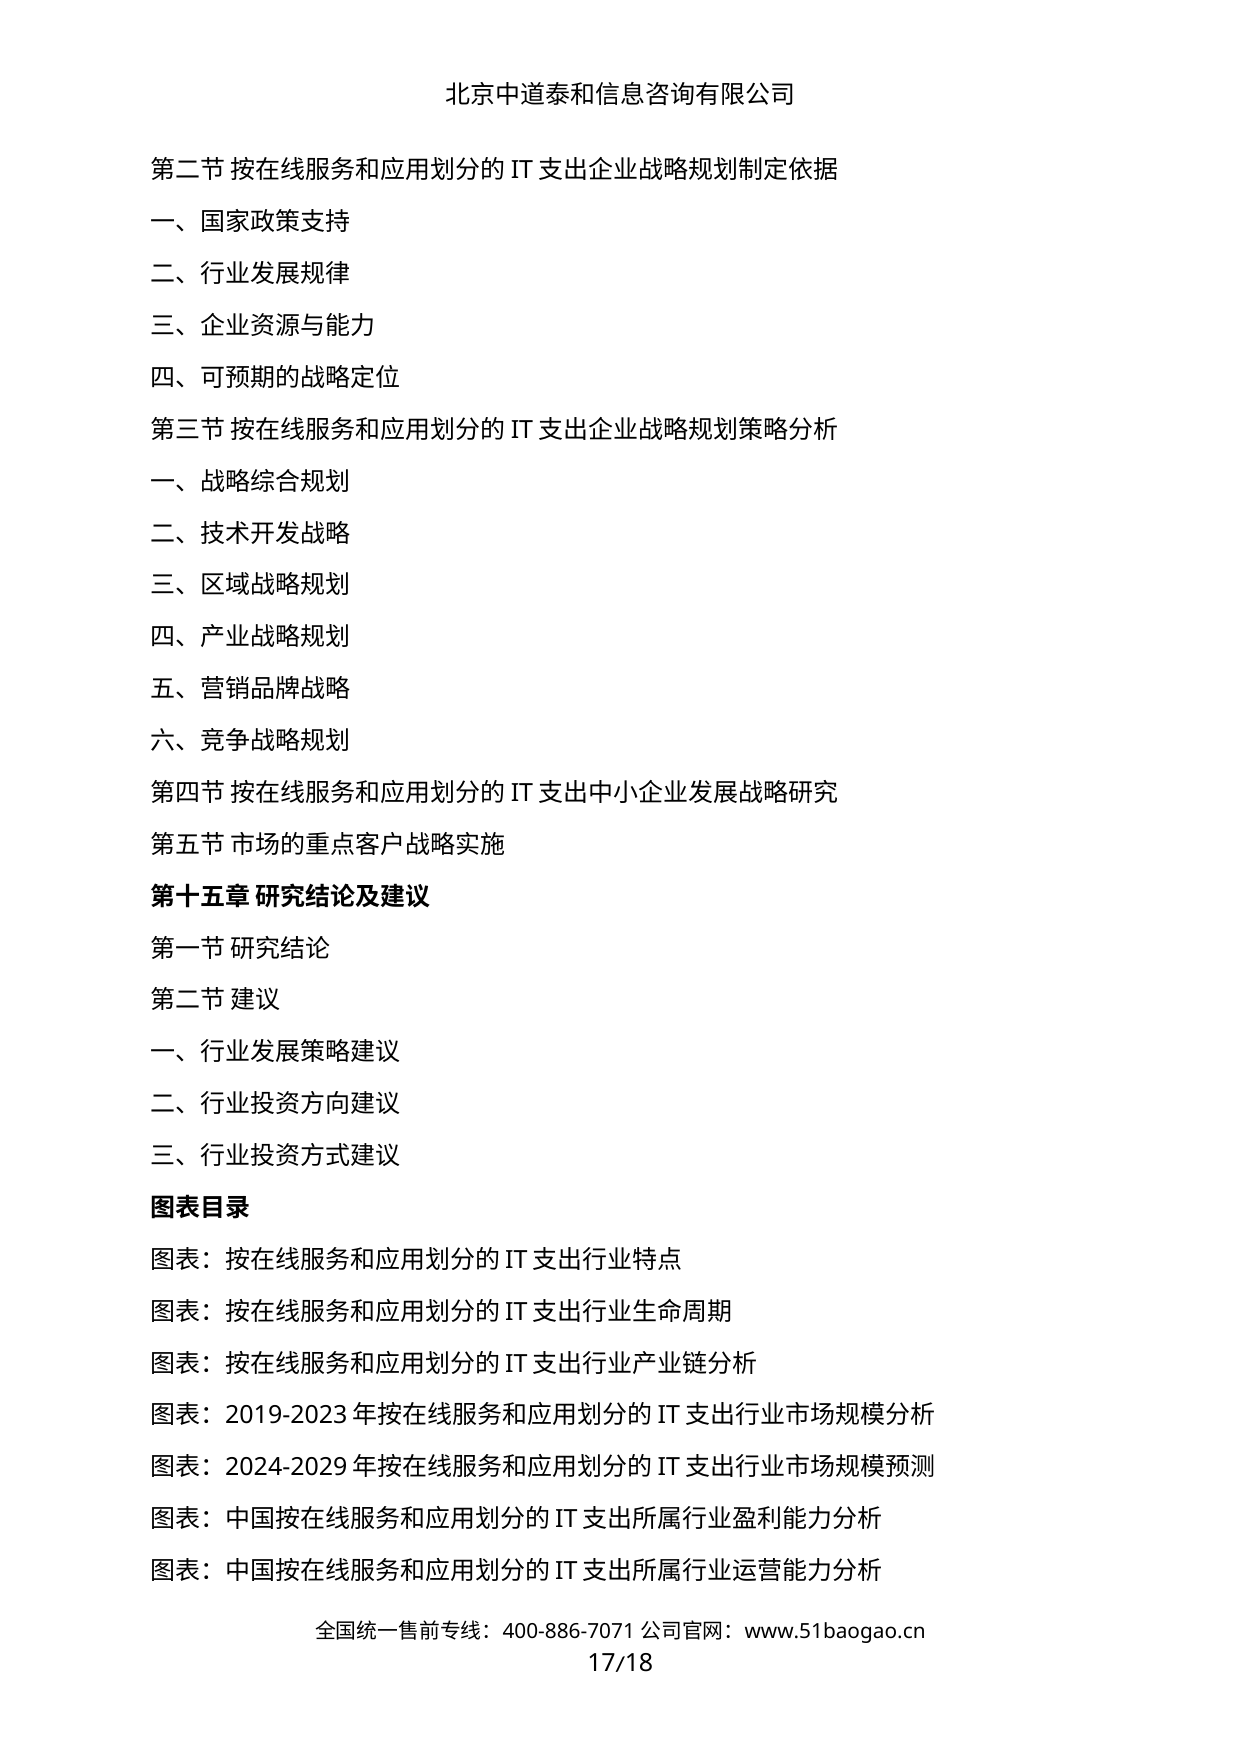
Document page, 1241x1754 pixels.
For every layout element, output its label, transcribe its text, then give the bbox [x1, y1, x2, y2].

text 图表：按在线服务和应用划分的IT支出行业生命周期 [150, 1291, 1090, 1327]
text 第五节 市场的重点客户战略实施 [150, 824, 1090, 861]
text 四、可预期的战略定位 [150, 357, 1090, 394]
text 第二节 建议 [150, 980, 1090, 1016]
text 二、技术开发战略 [150, 513, 1090, 549]
text 图表：按在线服务和应用划分的IT支出行业产业链分析 [150, 1343, 1090, 1379]
text 图表：2024-2029年按在线服务和应用划分的IT支出行业市场规模预测 [150, 1447, 1090, 1483]
text 图表：中国按在线服务和应用划分的IT支出所属行业盈利能力分析 [150, 1499, 1090, 1535]
text 一、行业发展策略建议 [150, 1032, 1090, 1068]
text 一、国家政策支持 [150, 202, 1090, 238]
text 第四节 按在线服务和应用划分的IT支出中小企业发展战略研究 [150, 772, 1090, 809]
text 一、战略综合规划 [150, 461, 1090, 497]
text 二、行业发展规律 [150, 254, 1090, 290]
text 第三节 按在线服务和应用划分的IT支出企业战略规划策略分析 [150, 409, 1090, 446]
text 三、区域战略规划 [150, 565, 1090, 601]
text 四、产业战略规划 [150, 617, 1090, 653]
text 图表：按在线服务和应用划分的IT支出行业特点 [150, 1239, 1090, 1276]
text 图表目录 [150, 1187, 1090, 1224]
text 第二节 按在线服务和应用划分的IT支出企业战略规划制定依据 [150, 150, 1090, 186]
text 第一节 研究结论 [150, 928, 1090, 964]
text 图表：2019-2023年按在线服务和应用划分的IT支出行业市场规模分析 [150, 1395, 1090, 1431]
text 三、企业资源与能力 [150, 306, 1090, 342]
text 图表：中国按在线服务和应用划分的IT支出所属行业运营能力分析 [150, 1551, 1090, 1587]
text 六、竞争战略规划 [150, 721, 1090, 757]
text 二、行业投资方向建议 [150, 1084, 1090, 1120]
text 五、营销品牌战略 [150, 669, 1090, 705]
text 三、行业投资方式建议 [150, 1136, 1090, 1172]
text 第十五章 研究结论及建议 [150, 876, 1090, 912]
